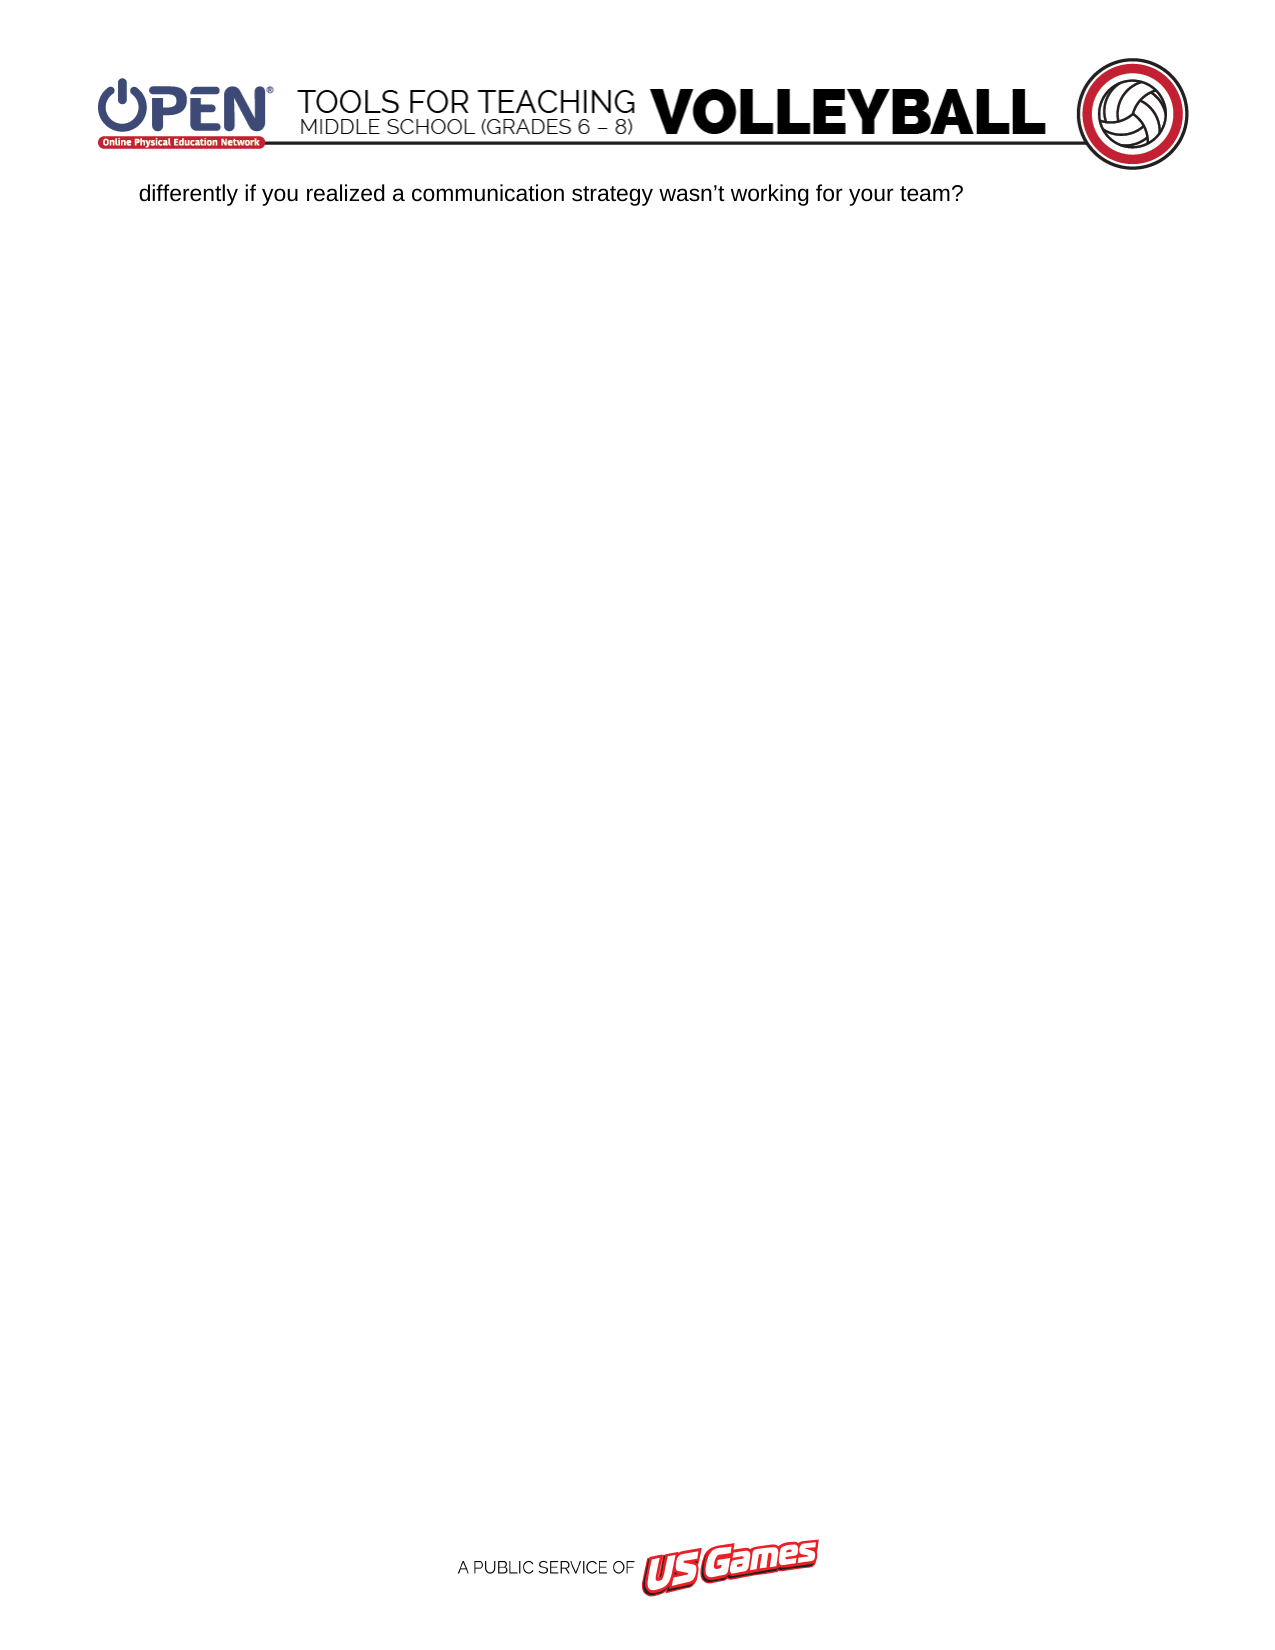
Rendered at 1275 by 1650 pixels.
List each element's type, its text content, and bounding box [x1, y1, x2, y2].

picture [87, 55, 1198, 175]
picture [120, 1528, 1156, 1607]
